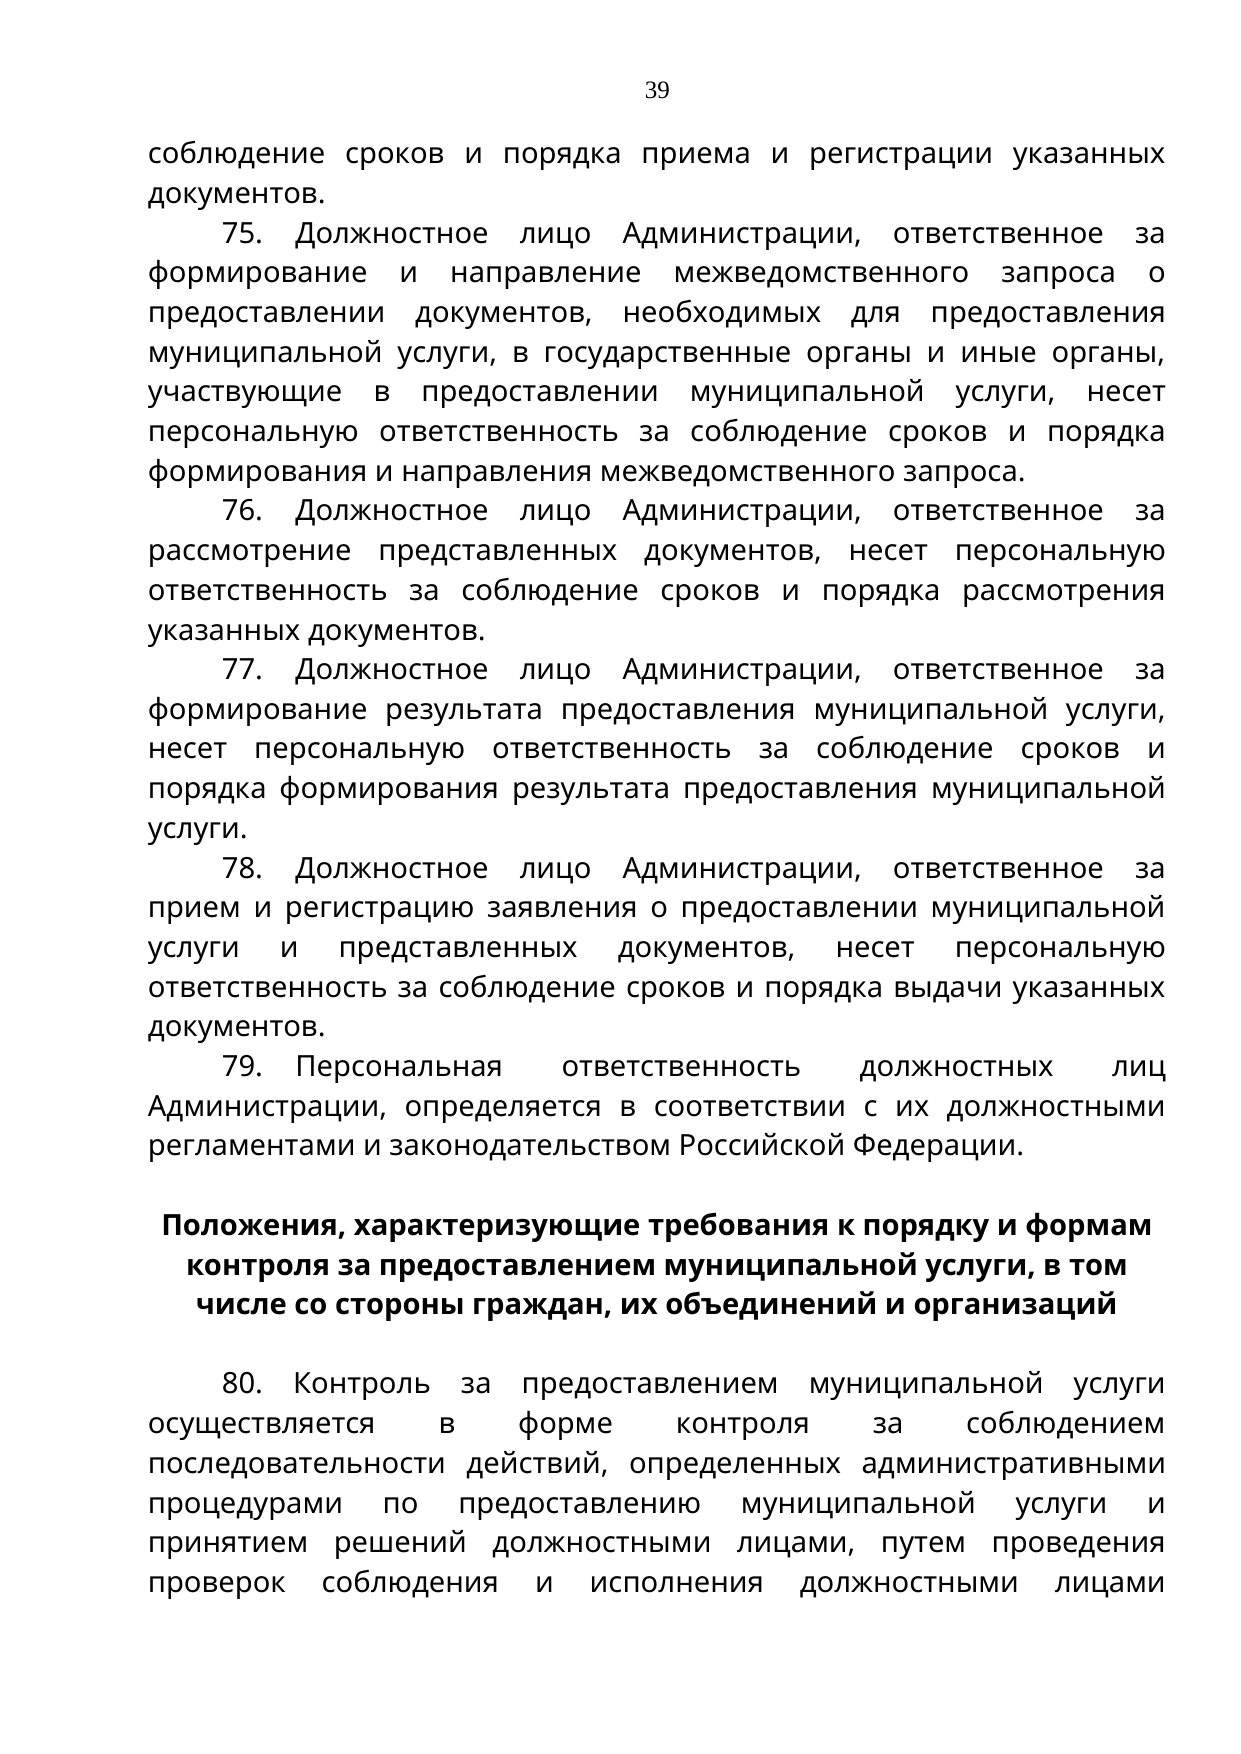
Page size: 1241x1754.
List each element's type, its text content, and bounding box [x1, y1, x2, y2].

list Должностное лицо Администрации, ответственное за формирование и направление межведомственного запроса о предоставлении документов, необходимых для предоставления муниципальной услуги, в государственные органы и иные органы, участвующие в предоставлении муниципальной услуги, несет персональную ответственность за соблюдение сроков и порядка формирования и направления межведомственного запроса. [148, 212, 1166, 490]
text Положения, характеризующие требования к порядку и формам контроля за предоставлением муниципальной услуги, в том числе со стороны граждан, их объединений и организаций [148, 1204, 1166, 1323]
list Должностное лицо Администрации, ответственное за прием и регистрацию заявления о предоставлении муниципальной услуги и представленных документов, несет персональную ответственность за соблюдение сроков и порядка выдачи указанных документов. [148, 847, 1166, 1045]
list Должностное лицо Администрации, ответственное за рассмотрение представленных документов, несет персональную ответственность за соблюдение сроков и порядка рассмотрения указанных документов. [148, 490, 1166, 648]
list Должностное лицо Администрации, ответственное за формирование результата предоставления муниципальной услуги, несет персональную ответственность за соблюдение сроков и порядка формирования результата предоставления муниципальной услуги. [148, 648, 1166, 847]
list Персональная ответственность должностных лиц Администрации, определяется в соответствии с их должностными регламентами и законодательством Российской Федерации. [148, 1045, 1166, 1164]
